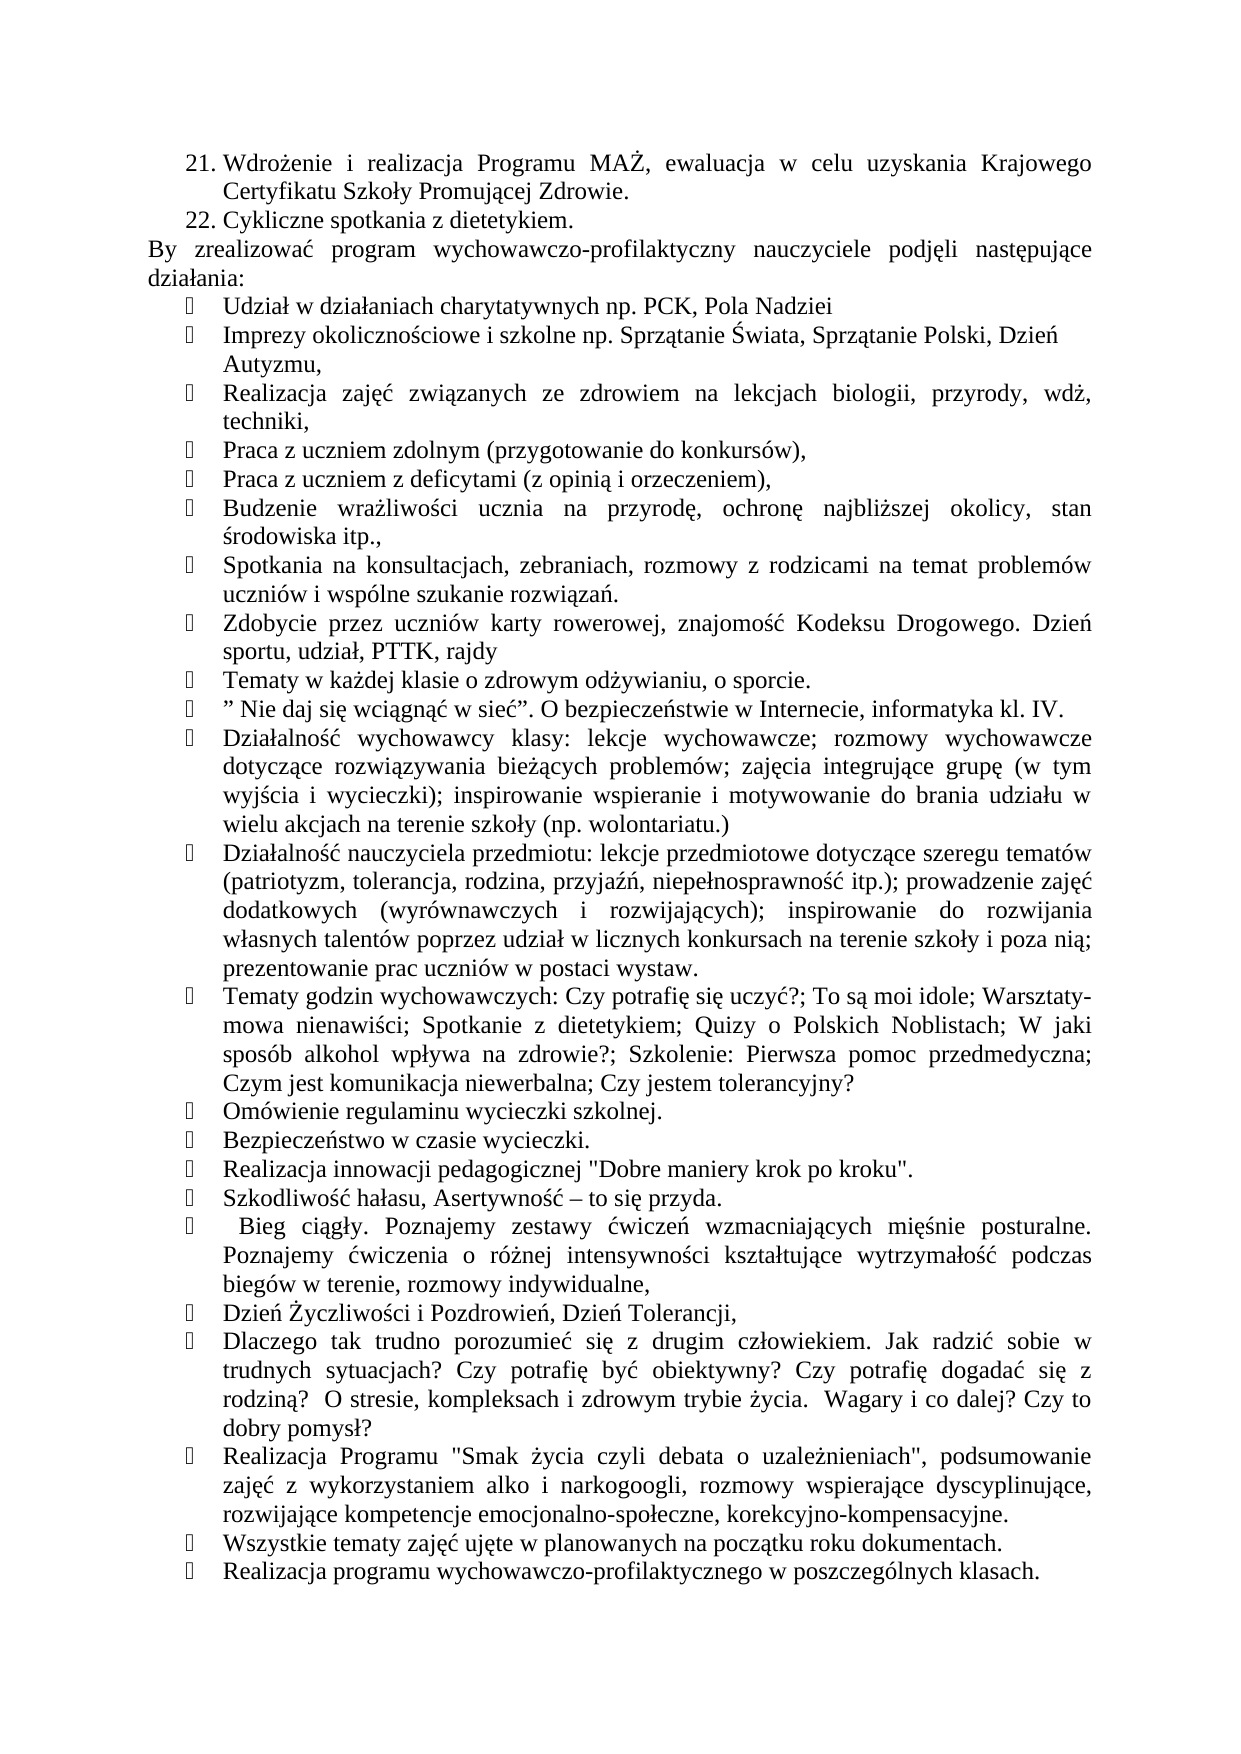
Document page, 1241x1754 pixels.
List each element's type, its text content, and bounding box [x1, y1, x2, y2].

list Praca z uczniem zdolnym (przygotowanie do konkursów), [185, 435, 1093, 464]
list Wszystkie tematy zajęć ujęte w planowanych na początku roku dokumentach. [185, 1528, 1093, 1556]
list Praca z uczniem z deficytami (z opinią i orzeczeniem), [185, 464, 1093, 493]
list Zdobycie przez uczniów karty rowerowej, znajomość Kodeksu Drogowego. Dzień sportu, udział, PTTK, rajdy [185, 608, 1093, 665]
list Spotkania na konsultacjach, zebraniach, rozmowy z rodzicami na temat problemów uczniów i wspólne szukanie rozwiązań. [185, 550, 1093, 608]
list Cykliczne spotkania z dietetykiem. [185, 205, 1093, 234]
list Realizacja Programu "Smak życia czyli debata o uzależnieniach", podsumowanie zajęć z wykorzystaniem alko i narkogoogli, rozmowy wspierające dyscyplinujące, rozwijające kompetencje emocjonalno-społeczne, korekcyjno-kompensacyjne. [185, 1441, 1093, 1528]
list Budzenie wrażliwości ucznia na przyrodę, ochronę najbliższej okolicy, stan środowiska itp., [185, 493, 1093, 550]
list ” Nie daj się wciągnąć w sieć”. O bezpieczeństwie w Internecie, informatyka kl. IV. [185, 694, 1093, 723]
list Omówienie regulaminu wycieczki szkolnej. [185, 1096, 1093, 1125]
list Autyzmu, [223, 349, 1093, 378]
list Tematy godzin wychowawczych: Czy potrafię się uczyć?; To są moi idole; Warsztaty- mowa nienawiści; Spotkanie z dietetykiem; Quizy o Polskich Noblistach; W jaki sposób alkohol wpływa na zdrowie?; Szkolenie: Pierwsza pomoc przedmedyczna; Czym jest komunikacja niewerbalna; Czy jestem tolerancyjny? [185, 981, 1093, 1096]
list Realizacja programu wychowawczo-profilaktycznego w poszczególnych klasach. [185, 1556, 1093, 1585]
list Szkodliwość hałasu, Asertywność – to się przyda. [185, 1183, 1093, 1211]
list Dlaczego tak trudno porozumieć się z drugim człowiekiem. Jak radzić sobie w trudnych sytuacjach? Czy potrafię być obiektywny? Czy potrafię dogadać się z rodziną? O stresie, kompleksach i zdrowym trybie życia. Wagary i co dalej? Czy to dobry pomysł? [185, 1326, 1093, 1441]
list Udział w działaniach charytatywnych np. PCK, Pola Nadziei [185, 291, 1093, 320]
list Dzień Życzliwości i Pozdrowień, Dzień Tolerancji, [185, 1298, 1093, 1326]
list Bezpieczeństwo w czasie wycieczki. [185, 1125, 1093, 1154]
list Działalność wychowawcy klasy: lekcje wychowawcze; rozmowy wychowawcze dotyczące rozwiązywania bieżących problemów; zajęcia integrujące grupę (w tym wyjścia i wycieczki); inspirowanie wspieranie i motywowanie do brania udziału w wielu akcjach na terenie szkoły (np. wolontariatu.) [185, 723, 1093, 838]
list Tematy w każdej klasie o zdrowym odżywianiu, o sporcie. [185, 665, 1093, 694]
list Realizacja zajęć związanych ze zdrowiem na lekcjach biologii, przyrody, wdż, techniki, [185, 378, 1093, 435]
list Realizacja innowacji pedagogicznej "Dobre maniery krok po kroku". [185, 1154, 1093, 1183]
text By zrealizować program wychowawczo-profilaktyczny nauczyciele podjęli następujące działania: [148, 234, 1093, 291]
list Działalność nauczyciela przedmiotu: lekcje przedmiotowe dotyczące szeregu tematów (patriotyzm, tolerancja, rodzina, przyjaźń, niepełnosprawność itp.); prowadzenie zajęć dodatkowych (wyrównawczych i rozwijających); inspirowanie do rozwijania własnych talentów poprzez udział w licznych konkursach na terenie szkoły i poza nią; prezentowanie prac uczniów w postaci wystaw. [185, 838, 1093, 981]
list Imprezy okolicznościowe i szkolne np. Sprzątanie Świata, Sprzątanie Polski, Dzień [185, 320, 1093, 349]
list Bieg ciągły. Poznajemy zestawy ćwiczeń wzmacniających mięśnie posturalne. Poznajemy ćwiczenia o różnej intensywności kształtujące wytrzymałość podczas biegów w terenie, rozmowy indywidualne, [185, 1211, 1093, 1298]
list Wdrożenie i realizacja Programu MAŻ, ewaluacja w celu uzyskania Krajowego Certyfikatu Szkoły Promującej Zdrowie. [185, 148, 1093, 205]
